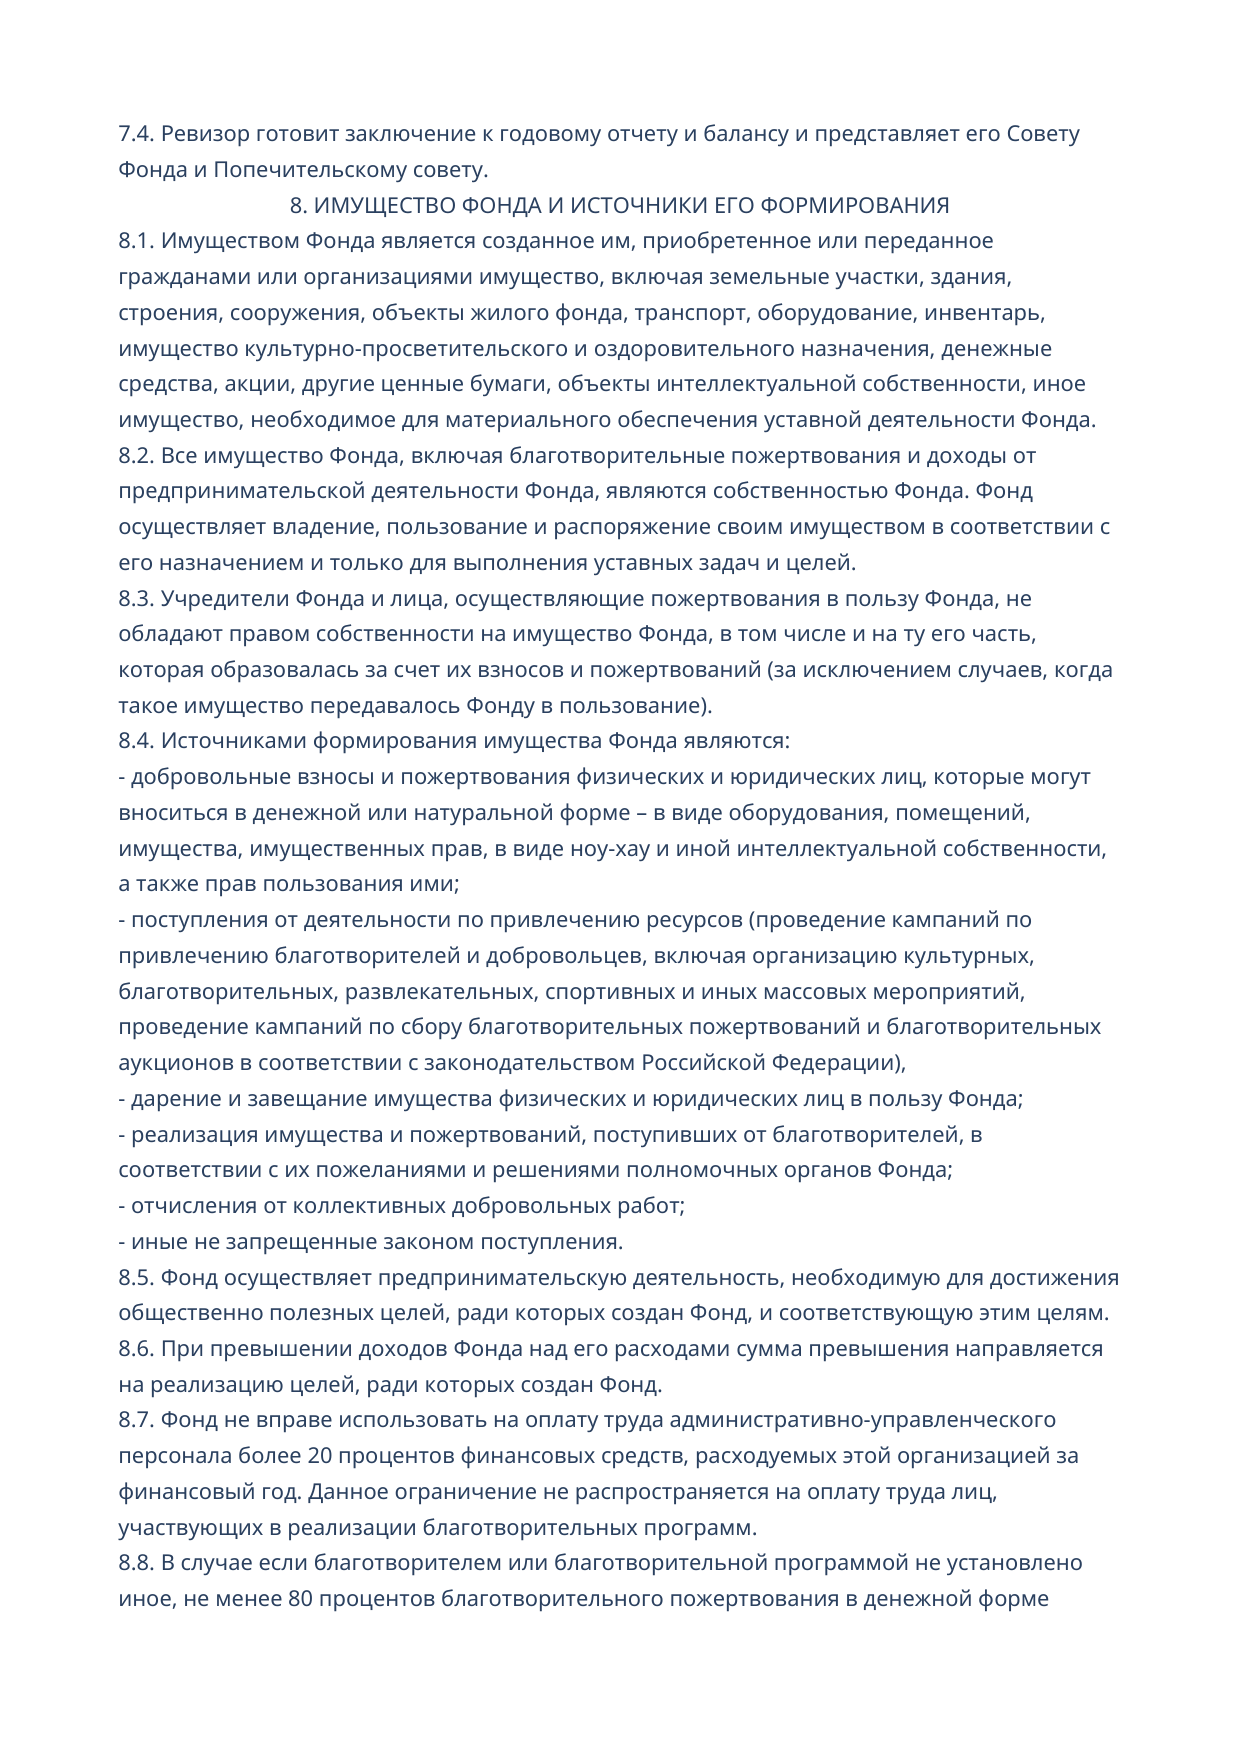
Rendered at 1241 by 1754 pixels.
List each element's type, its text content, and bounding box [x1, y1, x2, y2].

text - иные не запрещенные законом поступления. [118, 1226, 1122, 1256]
text 8.5. Фонд осуществляет предпринимательскую деятельность, необходимую для достижения общественно полезных целей, ради которых создан Фонд, и соответствующую этим целям. [118, 1261, 1122, 1327]
text - отчисления от коллективных добровольных работ; [118, 1190, 1122, 1220]
text 7.4. Ревизор готовит заключение к годовому отчету и балансу и представляет его Совету Фонда и Попечительскому совету. [118, 118, 1122, 184]
text 8.1. Имуществом Фонда является созданное им, приобретенное или переданное гражданами или организациями имущество, включая земельные участки, здания, строения, сооружения, объекты жилого фонда, транспорт, оборудование, инвентарь, имущество культурно-просветительского и оздоровительного назначения, денежные средства, акции, другие ценные бумаги, объекты интеллектуальной собственности, иное имущество, необходимое для материального обеспечения уставной деятельности Фонда. [118, 225, 1122, 434]
text - добровольные взносы и пожертвования физических и юридических лиц, которые могут вноситься в денежной или натуральной форме – в виде оборудования, помещений, имущества, имущественных прав, в виде ноу-хау и иной интеллектуальной собственности, а также прав пользования ими; [118, 761, 1122, 898]
text 8.7. Фонд не вправе использовать на оплату труда административно-управленческого персонала более 20 процентов финансовых средств, расходуемых этой организацией за финансовый год. Данное ограничение не распространяется на оплату труда лиц, участвующих в реализации благотворительных программ. [118, 1404, 1122, 1541]
text 8.3. Учредители Фонда и лица, осуществляющие пожертвования в пользу Фонда, не обладают правом собственности на имущество Фонда, в том числе и на ту его часть, которая образовалась за счет их взносов и пожертвований (за исключением случаев, когда такое имущество передавалось Фонду в пользование). [118, 583, 1122, 719]
text 8. ИМУЩЕСТВО ФОНДА И ИСТОЧНИКИ ЕГО ФОРМИРОВАНИЯ [118, 189, 1122, 219]
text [118, 1547, 1122, 1613]
text 8.2. Все имущество Фонда, включая благотворительные пожертвования и доходы от предпринимательской деятельности Фонда, являются собственностью Фонда. Фонд осуществляет владение, пользование и распоряжение своим имуществом в соответствии с его назначением и только для выполнения уставных задач и целей. [118, 440, 1122, 577]
text - реализация имущества и пожертвований, поступивших от благотворителей, в соответствии с их пожеланиями и решениями полномочных органов Фонда; [118, 1118, 1122, 1184]
text - дарение и завещание имущества физических и юридических лиц в пользу Фонда; [118, 1083, 1122, 1113]
text - поступления от деятельности по привлечению ресурсов (проведение кампаний по привлечению благотворителей и добровольцев, включая организацию культурных, благотворительных, развлекательных, спортивных и иных массовых мероприятий, проведение кампаний по сбору благотворительных пожертвований и благотворительных аукционов в соответствии с законодательством Российской Федерации), [118, 904, 1122, 1077]
text 8.4. Источниками формирования имущества Фонда являются: [118, 726, 1122, 755]
text 8.6. При превышении доходов Фонда над его расходами сумма превышения направляется на реализацию целей, ради которых создан Фонд. [118, 1333, 1122, 1398]
